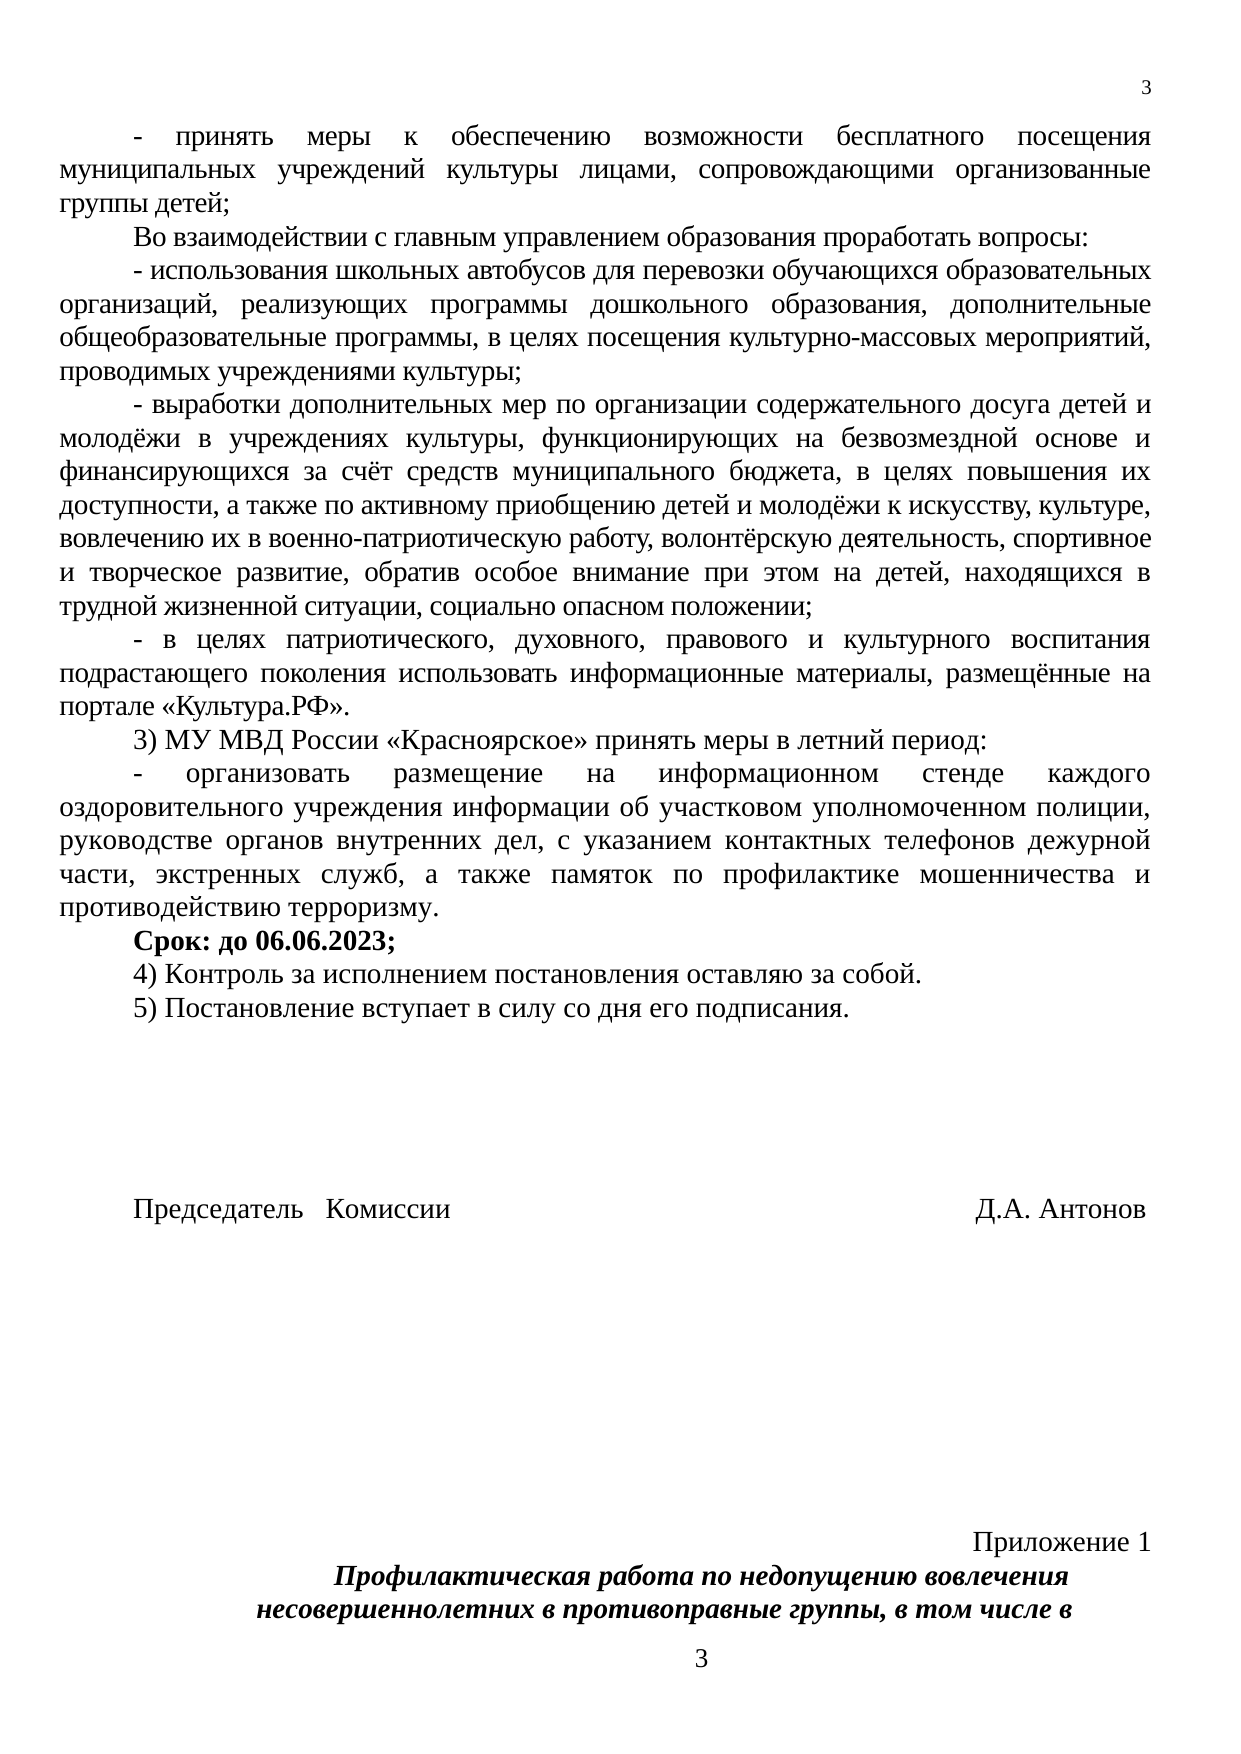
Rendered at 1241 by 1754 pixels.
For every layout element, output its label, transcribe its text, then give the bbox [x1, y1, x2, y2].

text 5) Постановление вступает в силу со дня его подписания. [133, 990, 1152, 1024]
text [177, 1558, 1152, 1625]
text - принять меры к обеспечению возможности бесплатного посещения муниципальных учреждений культуры лицами, сопровождающими организованные группы детей; [59, 118, 1152, 219]
text 4) Контроль за исполнением постановления оставляю за собой. [133, 957, 1152, 990]
text - использования школьных автобусов для перевозки обучающихся образовательных организаций, реализующих программы дошкольного образования, дополнительные общеобразовательные программы, в целях посещения культурно-массовых мероприятий, проводимых учреждениями культуры; [59, 252, 1152, 386]
text - в целях патриотического, духовного, правового и культурного воспитания подрастающего поколения использовать информационные материалы, размещённые на портале «Культура.РФ». [59, 621, 1152, 722]
text - организовать размещение на информационном стенде каждого оздоровительного учреждения информации об участковом уполномоченном полиции, руководстве органов внутренних дел, с указанием контактных телефонов дежурной части, экстренных служб, а также памяток по профилактике мошенничества и противодействию терроризму. [59, 755, 1152, 923]
text 3) МУ МВД России «Красноярское» принять меры в летний период: [59, 722, 1152, 755]
text Приложение 1 [177, 1524, 1152, 1558]
text Срок: до 06.06.2023; [59, 923, 1152, 957]
text Во взаимодействии с главным управлением образования проработать вопросы: [59, 219, 1152, 252]
text - выработки дополнительных мер по организации содержательного досуга детей и молодёжи в учреждениях культуры, функционирующих на безвозмездной основе и финансирующихся за счёт средств муниципального бюджета, в целях повышения их доступности, а также по активному приобщению детей и молодёжи к искусству, культуре, вовлечению их в военно-патриотическую работу, волонтёрскую деятельность, спортивное и творческое развитие, обратив особое внимание при этом на детей, находящихся в трудной жизненной ситуации, социально опасном положении; [59, 386, 1152, 621]
text Председатель Комиссии Д.А. Антонов [59, 1191, 1152, 1225]
